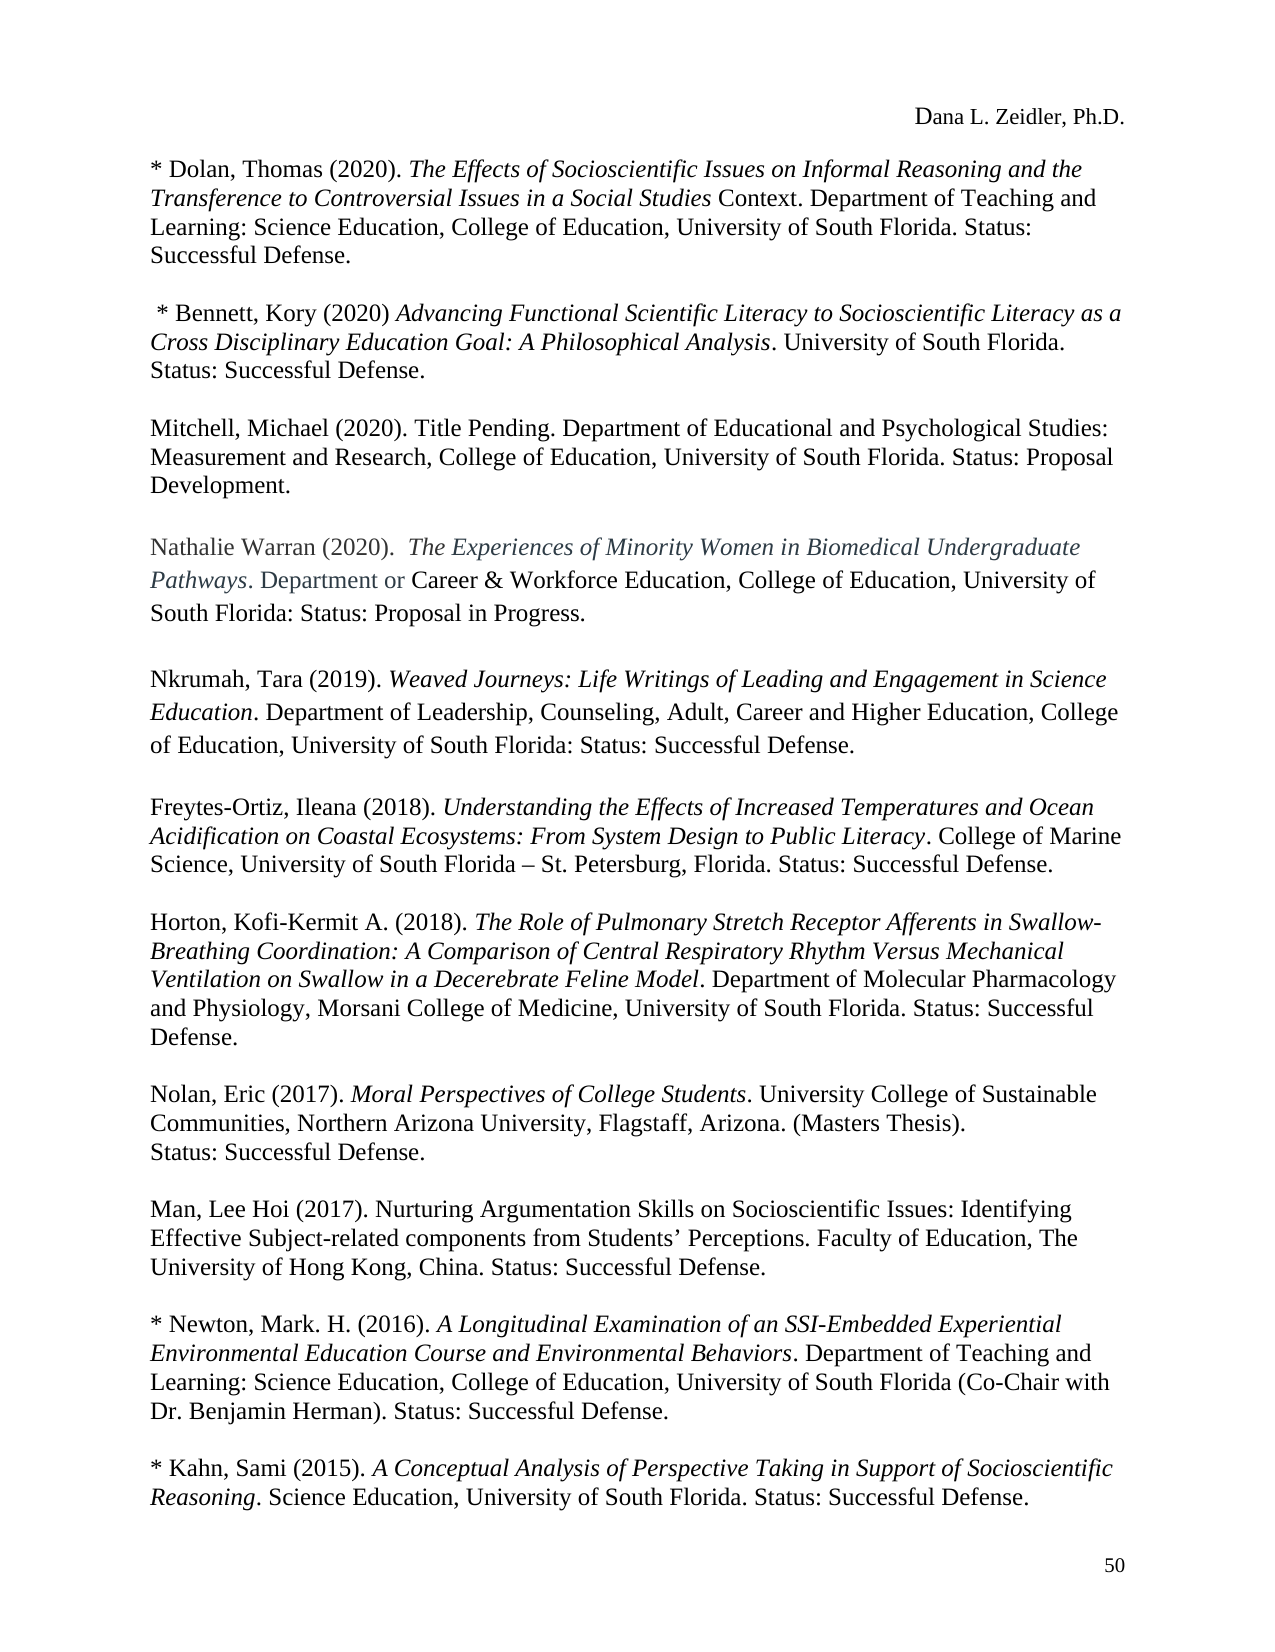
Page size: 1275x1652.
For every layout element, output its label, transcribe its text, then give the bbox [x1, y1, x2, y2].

text Nathalie Warran (2020). The Experiences of Minority Women in Biomedical Undergraduate Pathways. Department or Career & Workforce Education, College of Education, University of South Florida: Status: Proposal in Progress. [150, 532, 1125, 627]
text Freytes-Ortiz, Ileana (2018). Understanding the Effects of Increased Temperatures and Ocean Acidification on Coastal Ecosystems: From System Design to Public Literacy. College of Marine Science, University of South Florida – St. Petersburg, Florida. Status: Successful Defense. [150, 792, 1125, 878]
text Mitchell, Michael (2020). Title Pending. Department of Educational and Psychological Studies: Measurement and Research, College of Education, University of South Florida. Status: Proposal Development. [150, 413, 1125, 499]
text Reasoning. Science Education, University of South Florida. Status: Successful Defense. [150, 1482, 1125, 1511]
text Horton, Kofi-Kermit A. (2018). The Role of Pulmonary Stretch Receptor Afferents in Swallow-Breathing Coordination: A Comparison of Central Respiratory Rhythm Versus Mechanical Ventilation on Swallow in a Decerebrate Feline Model. Department of Molecular Pharmacology and Physiology, Morsani College of Medicine, University of South Florida. Status: Successful Defense. [150, 907, 1125, 1051]
text * Dolan, Thomas (2020). The Effects of Socioscientific Issues on Informal Reasoning and the Transference to Controversial Issues in a Social Studies Context. Department of Teaching and Learning: Science Education, College of Education, University of South Florida. Status: Successful Defense. [150, 154, 1125, 269]
text * Bennett, Kory (2020) Advancing Functional Scientific Literacy to Socioscientific Literacy as a Cross Disciplinary Education Goal: A Philosophical Analysis. University of South Florida. Status: Successful Defense. [150, 298, 1125, 384]
text * Newton, Mark. H. (2016). A Longitudinal Examination of an SSI-Embedded Experiential [150, 1309, 1125, 1338]
text * Kahn, Sami (2015). A Conceptual Analysis of Perspective Taking in Support of Socioscientific [150, 1453, 1125, 1482]
text Environmental Education Course and Environmental Behaviors. Department of Teaching and Learning: Science Education, College of Education, University of South Florida (Co-Chair with Dr. Benjamin Herman). Status: Successful Defense. [150, 1338, 1125, 1424]
text Nolan, Eric (2017). Moral Perspectives of College Students. University College of Sustainable Communities, Northern Arizona University, Flagstaff, Arizona. (Masters Thesis). [150, 1079, 1125, 1137]
text Nkrumah, Tara (2019). Weaved Journeys: Life Writings of Leading and Engagement in Science Education. Department of Leadership, Counseling, Adult, Career and Higher Education, College of Education, University of South Florida: Status: Successful Defense. [150, 664, 1125, 759]
text Man, Lee Hoi (2017). Nurturing Argumentation Skills on Socioscientific Issues: Identifying Effective Subject-related components from Students’ Perceptions. Faculty of Education, The University of Hong Kong, China. Status: Successful Defense. [150, 1194, 1125, 1281]
text Status: Successful Defense. [150, 1137, 1125, 1166]
